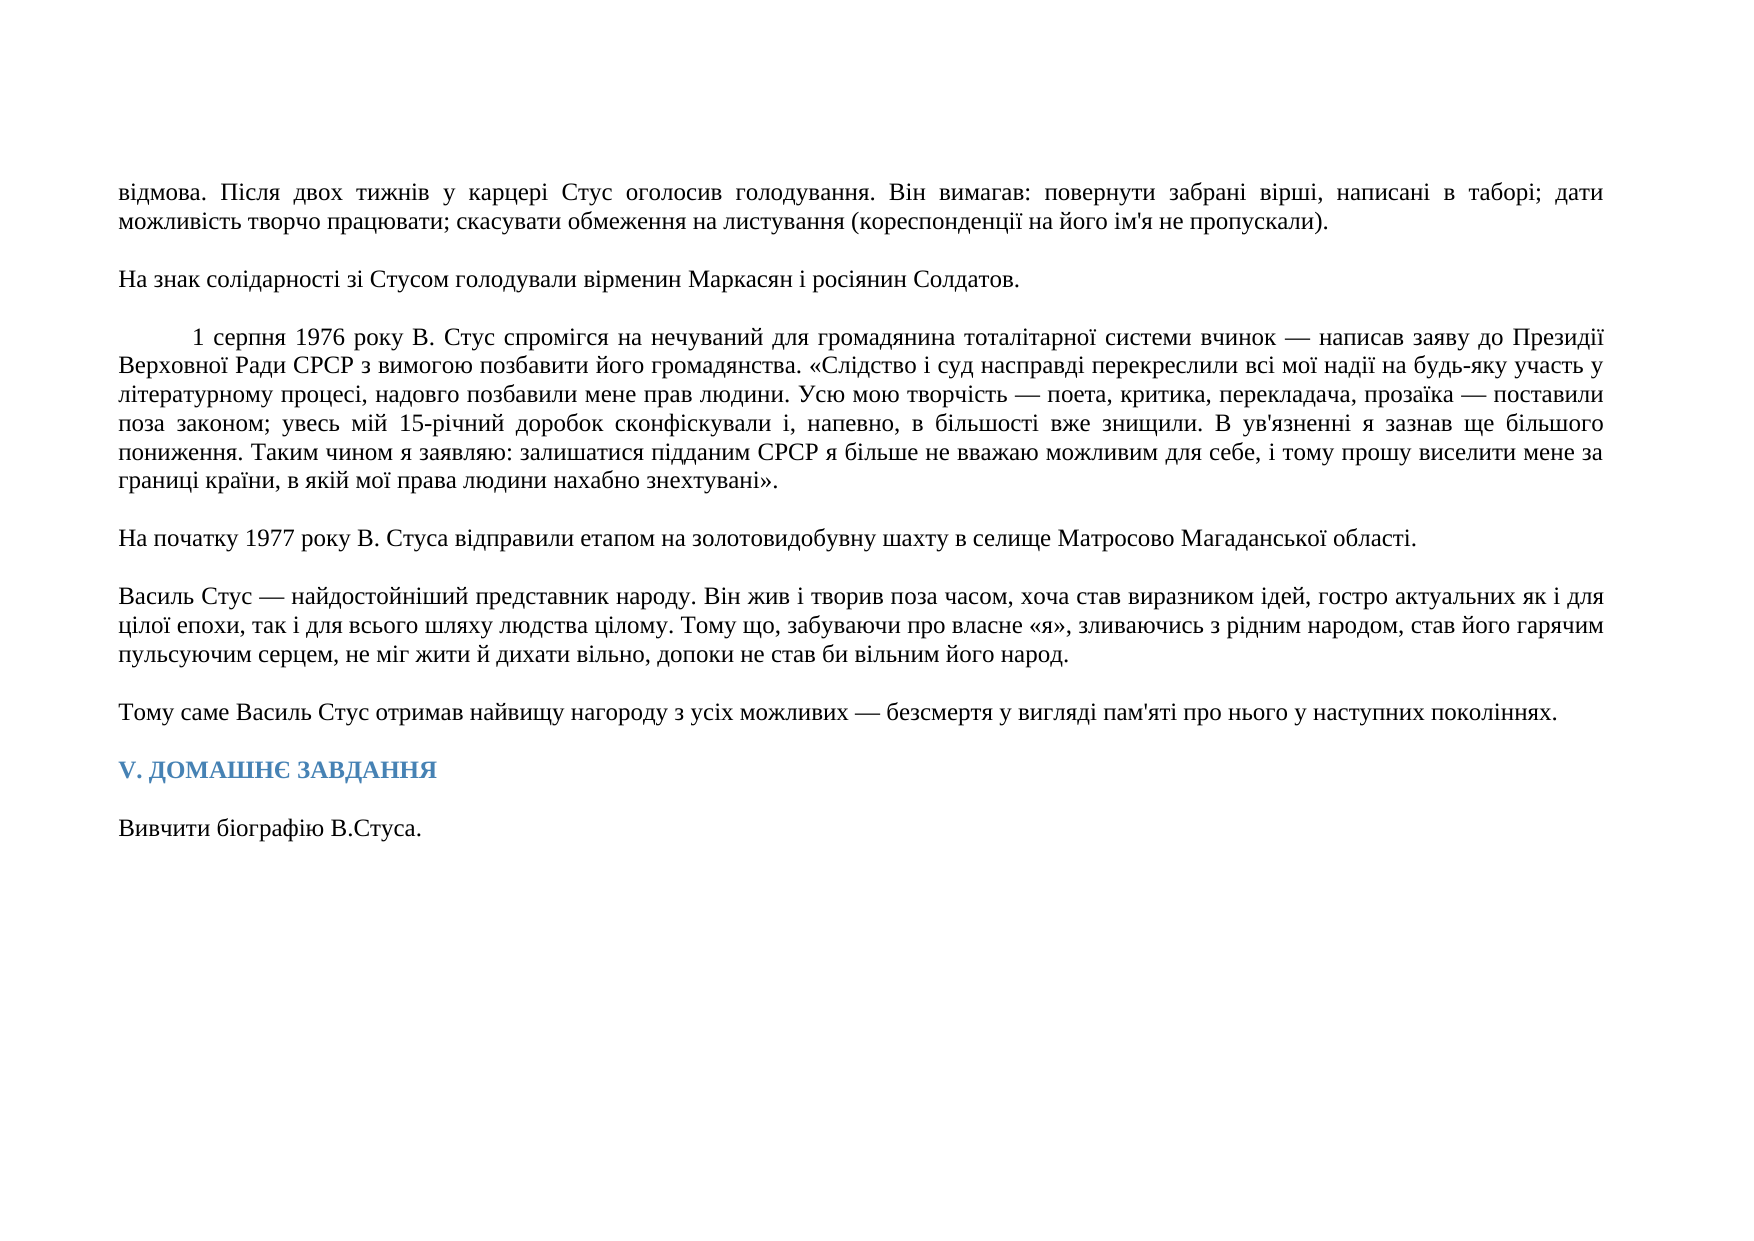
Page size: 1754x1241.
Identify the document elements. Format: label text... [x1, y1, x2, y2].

text Василь Стус — найдостойніший представник народу. Він жив і творив поза часом, хоча став виразником ідей, гостро актуальних як і для цілої епохи, так і для всього шляху людства цілому. Тому що, забуваючи про власне «я», зливаючись з рідним народом, став його гарячим пульсуючим серцем, не міг жити й дихати вільно, допоки не став би вільним його народ. [118, 581, 1606, 668]
text На початку 1977 року В. Стуса відправили етапом на золотовидобувну шахту в селище Матросово Магаданської області. [118, 523, 1606, 552]
text Вивчити біографію В.Стуса. [118, 813, 1606, 841]
text Тому саме Василь Стус отримав найвищу нагороду з усіх можливих — безсмертя у вигляді пам'яті про нього у наступних поколіннях. [118, 697, 1606, 726]
text 1 серпня 1976 року В. Стус спромігся на нечуваний для громадянина тоталітарної системи вчинок — написав заяву до Президії Верховної Ради СРСР з вимогою позбавити його громадянства. «Слідство і суд насправді перекреслили всі мої надії на будь-яку участь у літературному процесі, надовго позбавили мене прав людини. Усю мою творчість — поета, критика, перекладача, прозаїка — поставили поза законом; увесь мій 15-річний доробок сконфіскували і, напевно, в більшості вже знищили. В ув'язненні я зазнав ще більшого пониження. Таким чином я заявляю: залишатися підданим СРСР я більше не вважаю можливим для себе, і тому прошу виселити мене за границі країни, в якій мої права людини нахабно знехтувані». [118, 322, 1606, 494]
text На знак солідарності зі Стусом голодували вірменин Маркасян і росіянин Солдатов. [118, 264, 1606, 293]
text V. ДОМАШНЄ ЗАВДАННЯ [118, 755, 1606, 783]
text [118, 177, 1606, 235]
